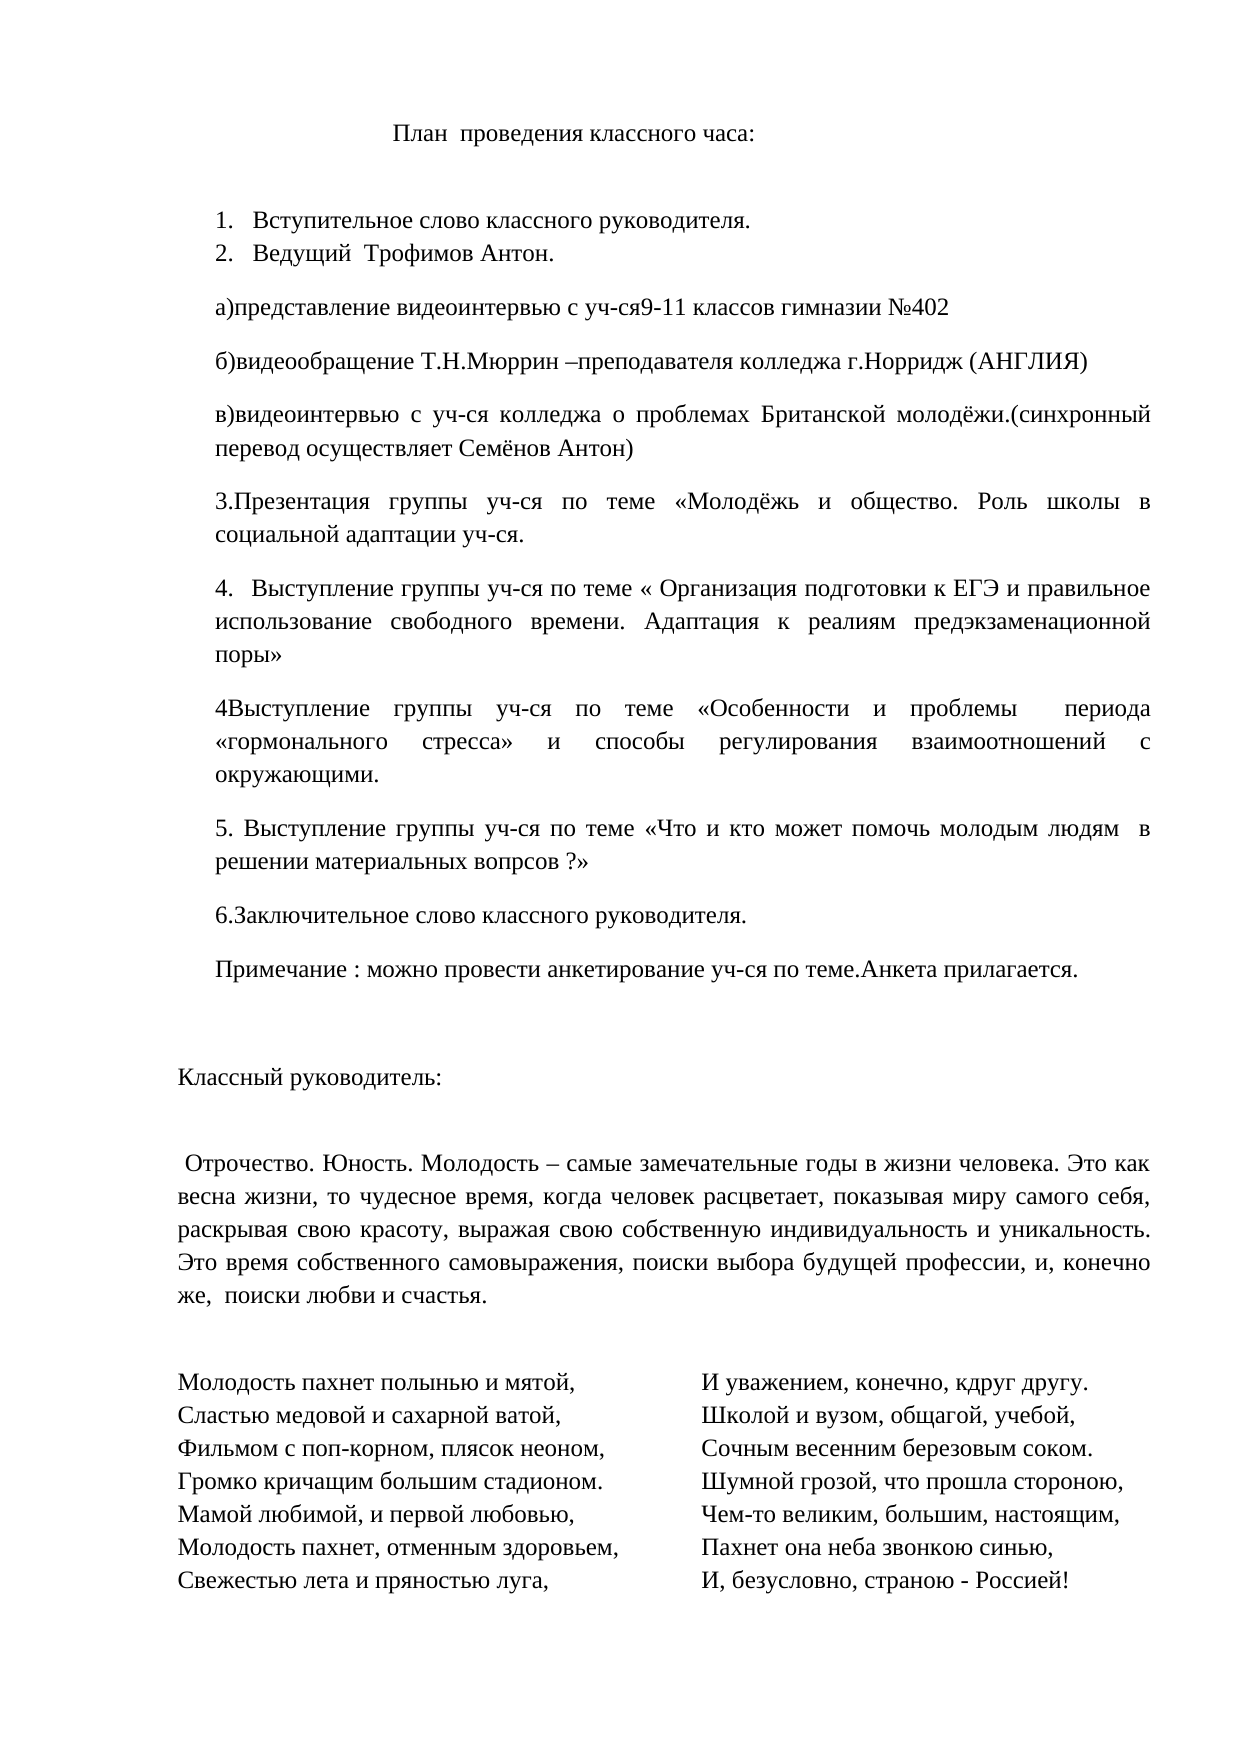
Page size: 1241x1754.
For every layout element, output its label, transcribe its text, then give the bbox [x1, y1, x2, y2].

text а)представление видеоинтервью с уч-ся9-11 классов гимназии №402 [215, 292, 1152, 321]
text Сочным весенним березовым соком. [701, 1433, 1152, 1462]
text И уважением, конечно, кдруг другу. [701, 1367, 1152, 1396]
text 6.Заключительное слово классного руководителя. [215, 900, 1152, 929]
text б)видеообращение Т.Н.Мюррин –преподавателя колледжа г.Норридж (АНГЛИЯ) [215, 346, 1152, 374]
text Сластью медовой и сахарной ватой, [177, 1400, 627, 1429]
text Молодость пахнет полынью и мятой, [177, 1367, 627, 1396]
text 5. Выступление группы уч-ся по теме «Что и кто может помочь молодым людям в решении материальных вопрсов ?» [215, 813, 1152, 875]
text План проведения классного часа: [177, 118, 1152, 147]
list Ведущий Трофимов Антон. [215, 238, 1152, 267]
text Классный руководитель: [177, 1062, 1152, 1090]
text Примечание : можно провести анкетирование уч-ся по теме.Анкета прилагается. [215, 954, 1152, 983]
text в)видеоинтервью с уч-ся колледжа о проблемах Британской молодёжи.(синхронный перевод осуществляет Семёнов Антон) [215, 399, 1152, 461]
text 3.Презентация группы уч-ся по теме «Молодёжь и общество. Роль школы в социальной адаптации уч-ся. [215, 486, 1152, 548]
text 4Выступление группы уч-ся по теме «Особенности и проблемы периода «гормонального стресса» и способы регулирования взаимоотношений с окружающими. [215, 693, 1152, 788]
text Мамой любимой, и первой любовью, [177, 1499, 627, 1528]
list Вступительное слово классного руководителя. [215, 205, 1152, 234]
text Школой и вузом, общагой, учебой, [701, 1400, 1152, 1429]
text Свежестью лета и пряностью луга, [177, 1566, 627, 1594]
text 4. Выступление группы уч-ся по теме « Организация подготовки к ЕГЭ и правильное использование свободного времени. Адаптация к реалиям предэкзаменационной поры» [215, 573, 1152, 668]
text Громко кричащим большим стадионом. [177, 1466, 627, 1495]
text Молодость пахнет, отменным здоровьем, [177, 1532, 627, 1561]
text Отрочество. Юность. Молодость – самые замечательные годы в жизни человека. Это как весна жизни, то чудесное время, когда человек расцветает, показывая миру самого себя, раскрывая свою красоту, выражая свою собственную индивидуальность и уникальность. Это время собственного самовыражения, поиски выбора будущей профессии, и, конечно же, поиски любви и счастья. [177, 1148, 1152, 1309]
text Чем-то великим, большим, настоящим, [701, 1499, 1152, 1528]
text Пахнет она неба звонкою синью, [701, 1532, 1152, 1561]
text Шумной грозой, что прошла стороною, [701, 1466, 1152, 1495]
text Фильмом с поп-корном, плясок неоном, [177, 1433, 627, 1462]
text И, безусловно, страною - Россией! [701, 1566, 1152, 1594]
